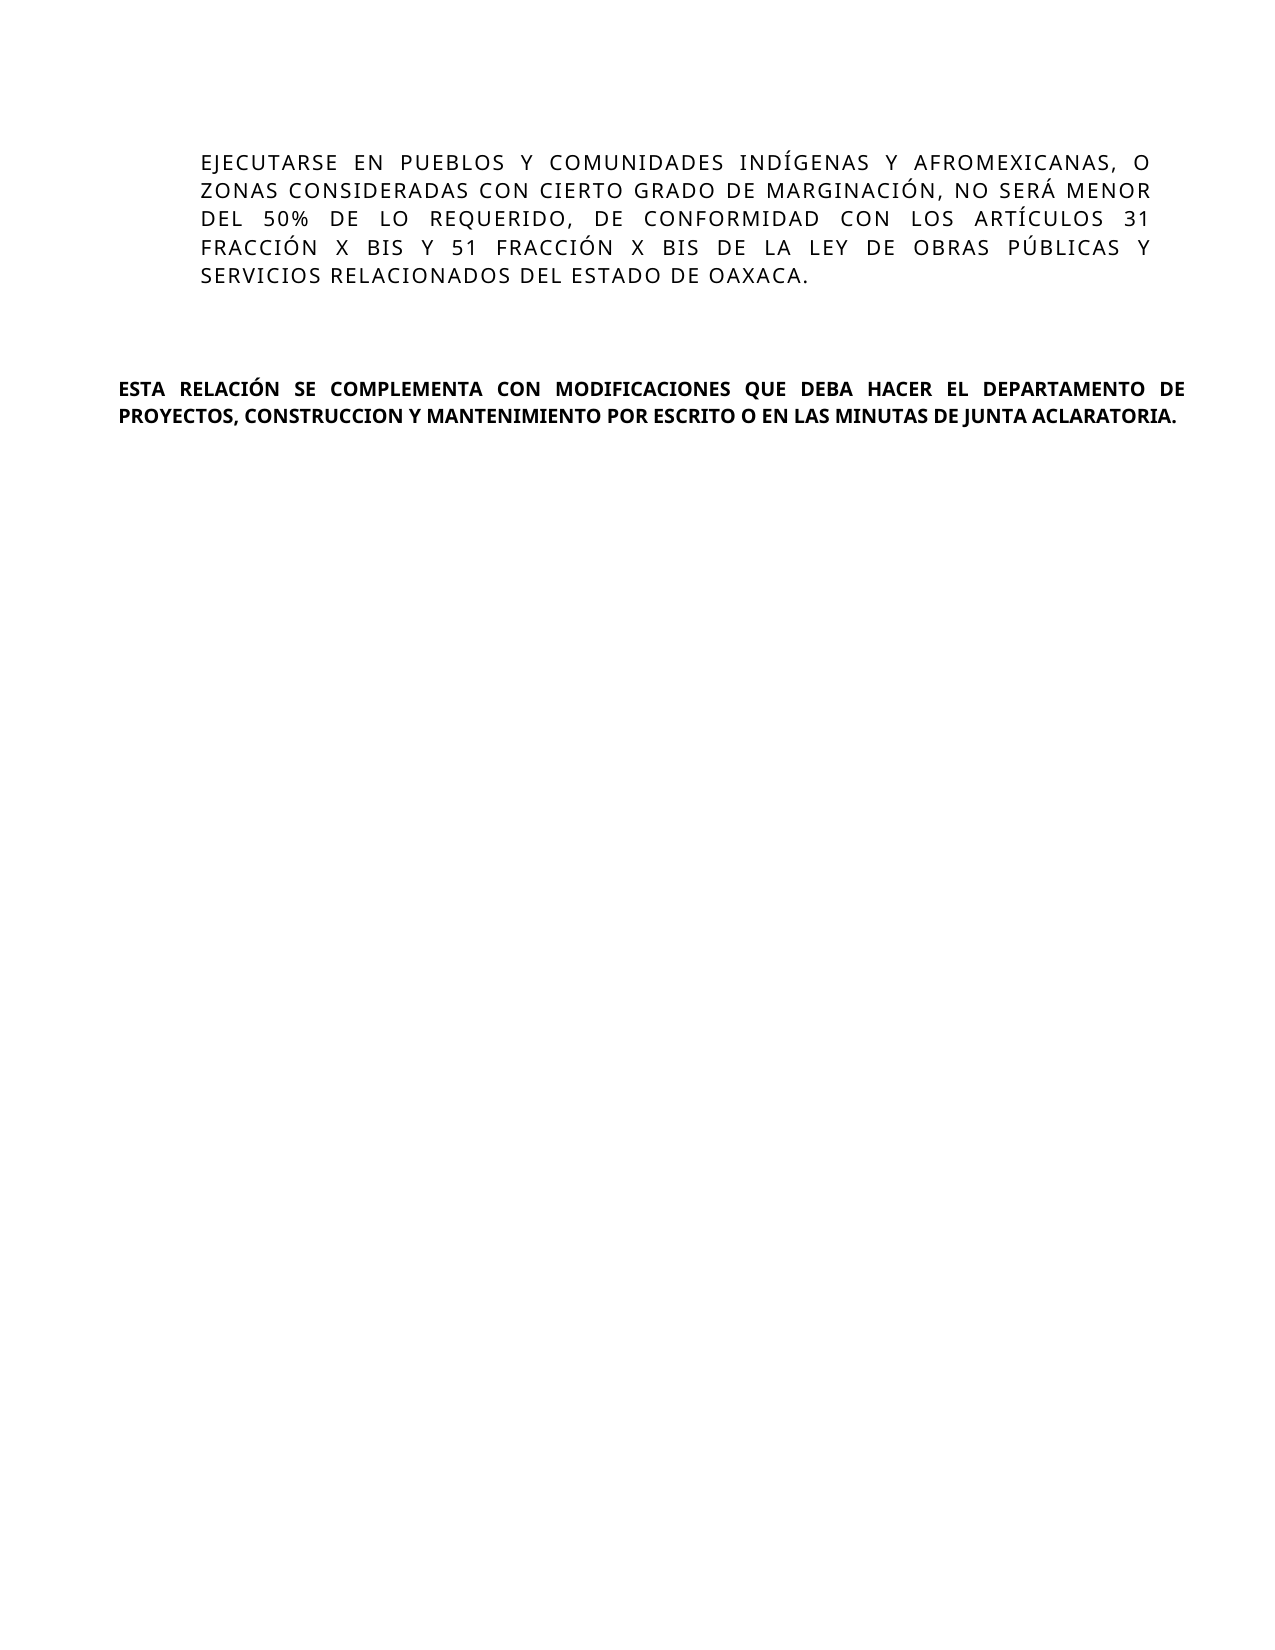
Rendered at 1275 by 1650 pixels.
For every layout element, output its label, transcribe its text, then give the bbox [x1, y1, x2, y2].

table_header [111, 148, 1152, 347]
text ESTA RELACIÓN SE COMPLEMENTA CON MODIFICACIONES QUE DEBA HACER EL DEPARTAMENTO DE PROYECTOS, CONSTRUCCION Y MANTENIMIENTO POR ESCRITO O EN LAS MINUTAS DE JUNTA ACLARATORIA. [118, 375, 1186, 429]
